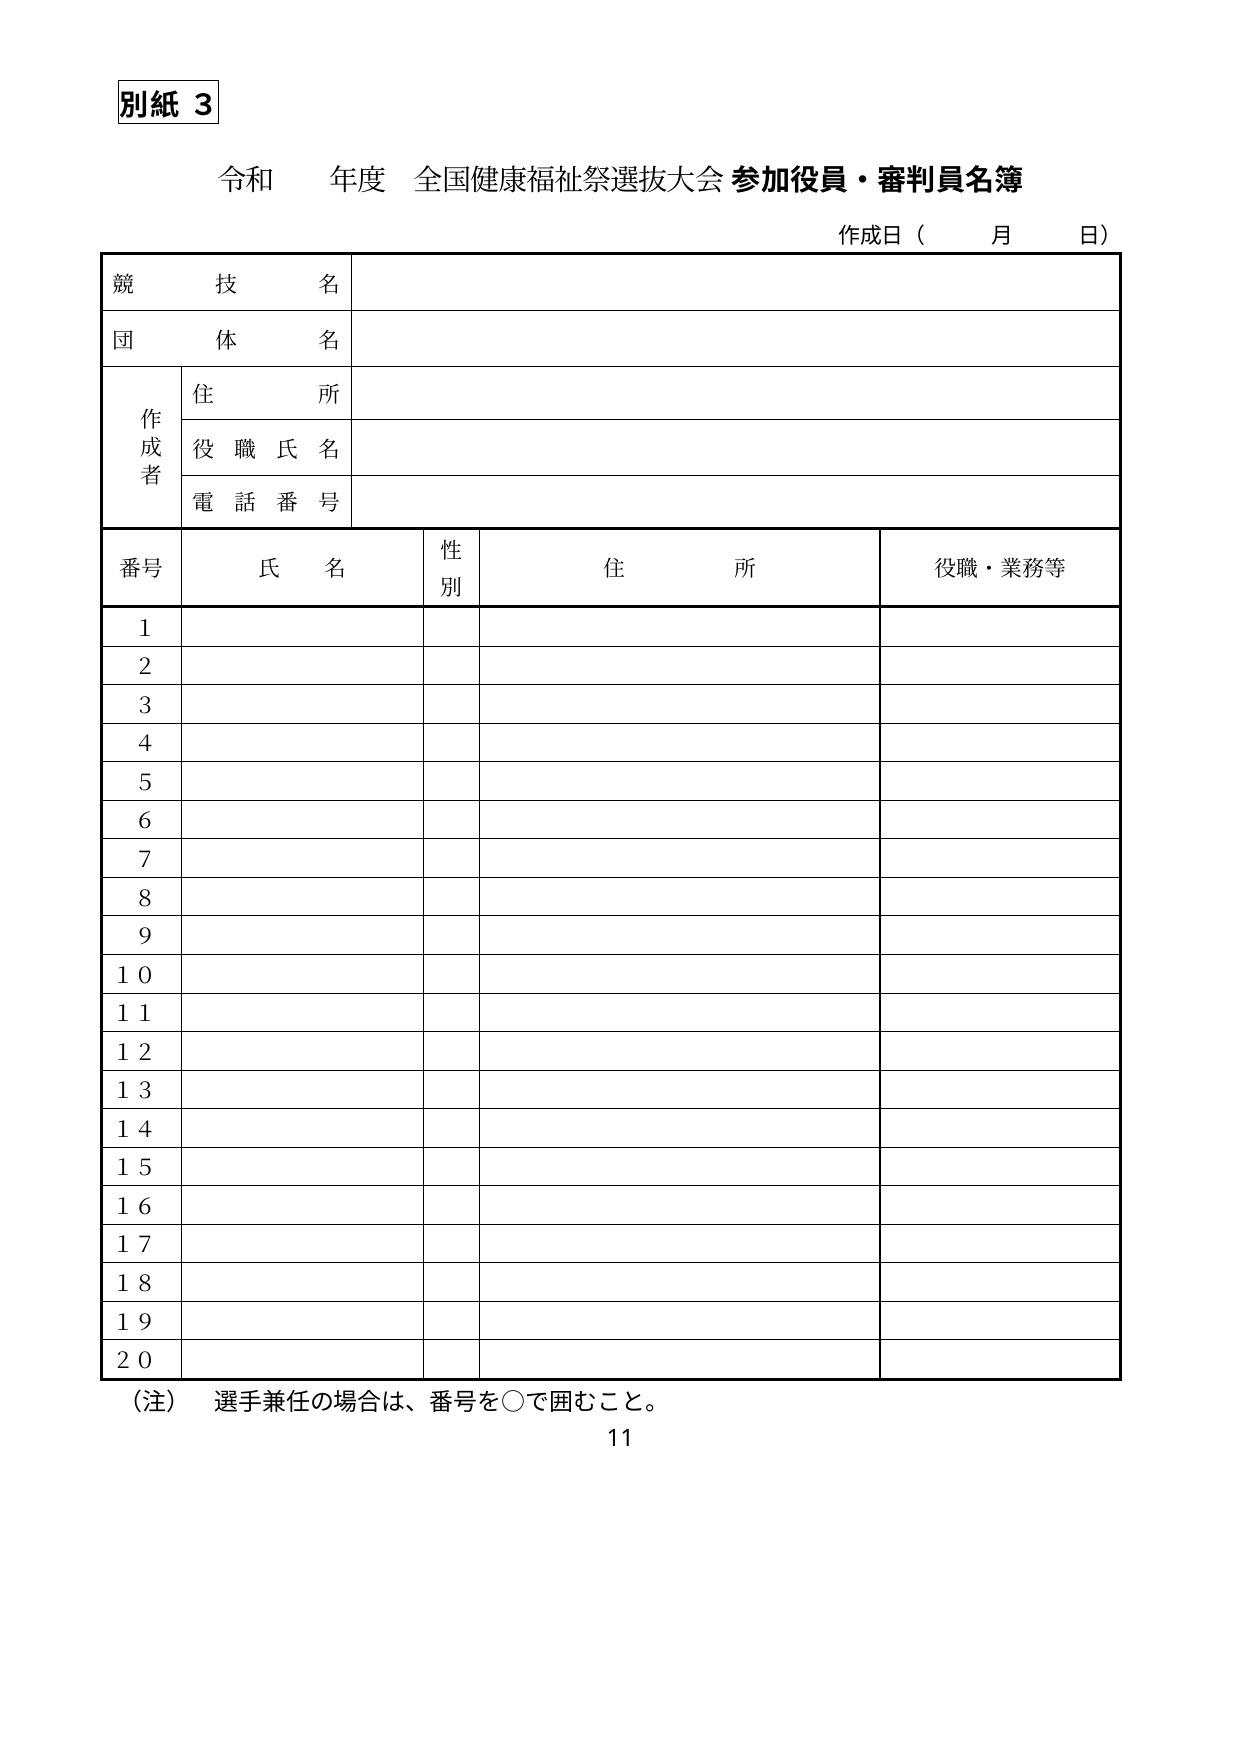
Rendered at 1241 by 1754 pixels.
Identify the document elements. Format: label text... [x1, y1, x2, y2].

table_cell ３ [103, 685, 181, 723]
table_cell [424, 762, 479, 800]
table_cell １７ [103, 1225, 181, 1262]
table_cell [480, 1071, 879, 1108]
table_cell [881, 839, 1119, 877]
table_cell [424, 878, 479, 915]
table_cell [352, 311, 1119, 366]
table_cell [480, 1032, 879, 1069]
table_cell ９ [103, 916, 181, 954]
table_cell [881, 608, 1119, 646]
table_cell 作 成 者 [103, 367, 181, 527]
text （注） 選手兼任の場合は、番号を○で囲むこと。 [118, 1381, 1122, 1418]
table_cell [424, 1225, 479, 1262]
table_cell [881, 685, 1119, 723]
table_cell [424, 839, 479, 877]
table_cell [881, 647, 1119, 684]
table_cell １２ [103, 1032, 181, 1069]
table_cell [881, 762, 1119, 800]
table_cell [480, 762, 879, 800]
table_cell [424, 916, 479, 954]
table_cell ５ [103, 762, 181, 800]
table_cell ４ [103, 724, 181, 761]
table_cell [182, 1032, 423, 1069]
table_cell [881, 878, 1119, 915]
table_cell [182, 1148, 423, 1185]
text 11 [118, 1418, 1122, 1456]
table_cell [182, 1302, 423, 1339]
table_cell [424, 1032, 479, 1069]
table_cell [480, 685, 879, 723]
table_cell [881, 1263, 1119, 1301]
table_cell [881, 801, 1119, 838]
table_cell [480, 1109, 879, 1147]
table_header [352, 255, 1119, 310]
table_cell [424, 994, 479, 1031]
table_cell [182, 916, 423, 954]
table_cell [881, 724, 1119, 761]
table_cell [424, 1263, 479, 1301]
table_cell [424, 1302, 479, 1339]
table_cell [182, 994, 423, 1031]
table_cell [480, 1263, 879, 1301]
table_cell [424, 724, 479, 761]
table_cell １４ [103, 1109, 181, 1147]
table_cell １６ [103, 1186, 181, 1224]
table_cell １１ [103, 994, 181, 1031]
table_cell １０ [103, 955, 181, 992]
table_cell １８ [103, 1263, 181, 1301]
table_cell [424, 608, 479, 646]
table_cell [424, 647, 479, 684]
table_cell [480, 994, 879, 1031]
table_cell [424, 1071, 479, 1108]
table_cell [182, 1186, 423, 1224]
table_cell [480, 1340, 879, 1378]
table_cell １３ [103, 1071, 181, 1108]
table_cell [480, 1186, 879, 1224]
table_cell [182, 955, 423, 992]
text 別紙 ３ [118, 65, 1122, 140]
table_cell 住 所 [480, 530, 879, 605]
table_cell [881, 916, 1119, 954]
table_cell [182, 1340, 423, 1378]
table_cell [480, 1302, 879, 1339]
table_cell [182, 1263, 423, 1301]
table_cell [881, 1302, 1119, 1339]
table_cell [480, 839, 879, 877]
table_cell [424, 801, 479, 838]
table_cell 役職氏名 [182, 420, 351, 474]
table_cell ７ [103, 839, 181, 877]
table_cell １５ [103, 1148, 181, 1185]
table_cell [480, 1148, 879, 1185]
table_cell [480, 608, 879, 646]
table_cell [424, 1109, 479, 1147]
table_cell [480, 878, 879, 915]
table_cell [352, 476, 1119, 527]
table_cell [424, 1186, 479, 1224]
table_cell [480, 801, 879, 838]
table_cell [182, 1109, 423, 1147]
table_cell [881, 955, 1119, 992]
table_cell 性別 [424, 530, 479, 605]
table_cell ６ [103, 801, 181, 838]
text 作成日（ 月 日） [118, 215, 1122, 252]
table_cell [424, 1340, 479, 1378]
table_cell [881, 1340, 1119, 1378]
table_cell [182, 1071, 423, 1108]
table_cell [182, 685, 423, 723]
text 令和 年度 全国健康福祉祭選抜大会 参加役員・審判員名簿 [118, 140, 1122, 215]
table_cell ８ [103, 878, 181, 915]
table_cell 番号 [103, 530, 181, 605]
table_cell 役職・業務等 [881, 530, 1119, 605]
table_cell 電話番号 [182, 476, 351, 527]
table_cell [881, 1071, 1119, 1108]
table_cell [881, 1186, 1119, 1224]
table_cell [480, 724, 879, 761]
table_cell [182, 608, 423, 646]
table_cell [480, 955, 879, 992]
table_cell [182, 801, 423, 838]
table_cell [182, 762, 423, 800]
table_cell [424, 1148, 479, 1185]
table_cell １９ [103, 1302, 181, 1339]
table_cell 氏 名 [182, 530, 423, 605]
table_cell 団体名 [103, 311, 351, 366]
table_cell [352, 367, 1119, 419]
table_cell [182, 878, 423, 915]
table_cell [182, 724, 423, 761]
table_cell [881, 1225, 1119, 1262]
table_cell 住所 [182, 367, 351, 419]
table_cell [182, 839, 423, 877]
table_cell [182, 647, 423, 684]
table_cell [480, 916, 879, 954]
table_cell [182, 1225, 423, 1262]
table_cell [352, 420, 1119, 474]
table_cell １ [103, 608, 181, 646]
table_cell ２ [103, 647, 181, 684]
table_cell [881, 1109, 1119, 1147]
table_cell ２０ [103, 1340, 181, 1378]
table_cell [881, 994, 1119, 1031]
table_header 競技名 [103, 255, 351, 310]
table_cell [424, 955, 479, 992]
table_cell [424, 685, 479, 723]
table_cell [480, 1225, 879, 1262]
table_cell [881, 1032, 1119, 1069]
table_cell [881, 1148, 1119, 1185]
table_cell [480, 647, 879, 684]
